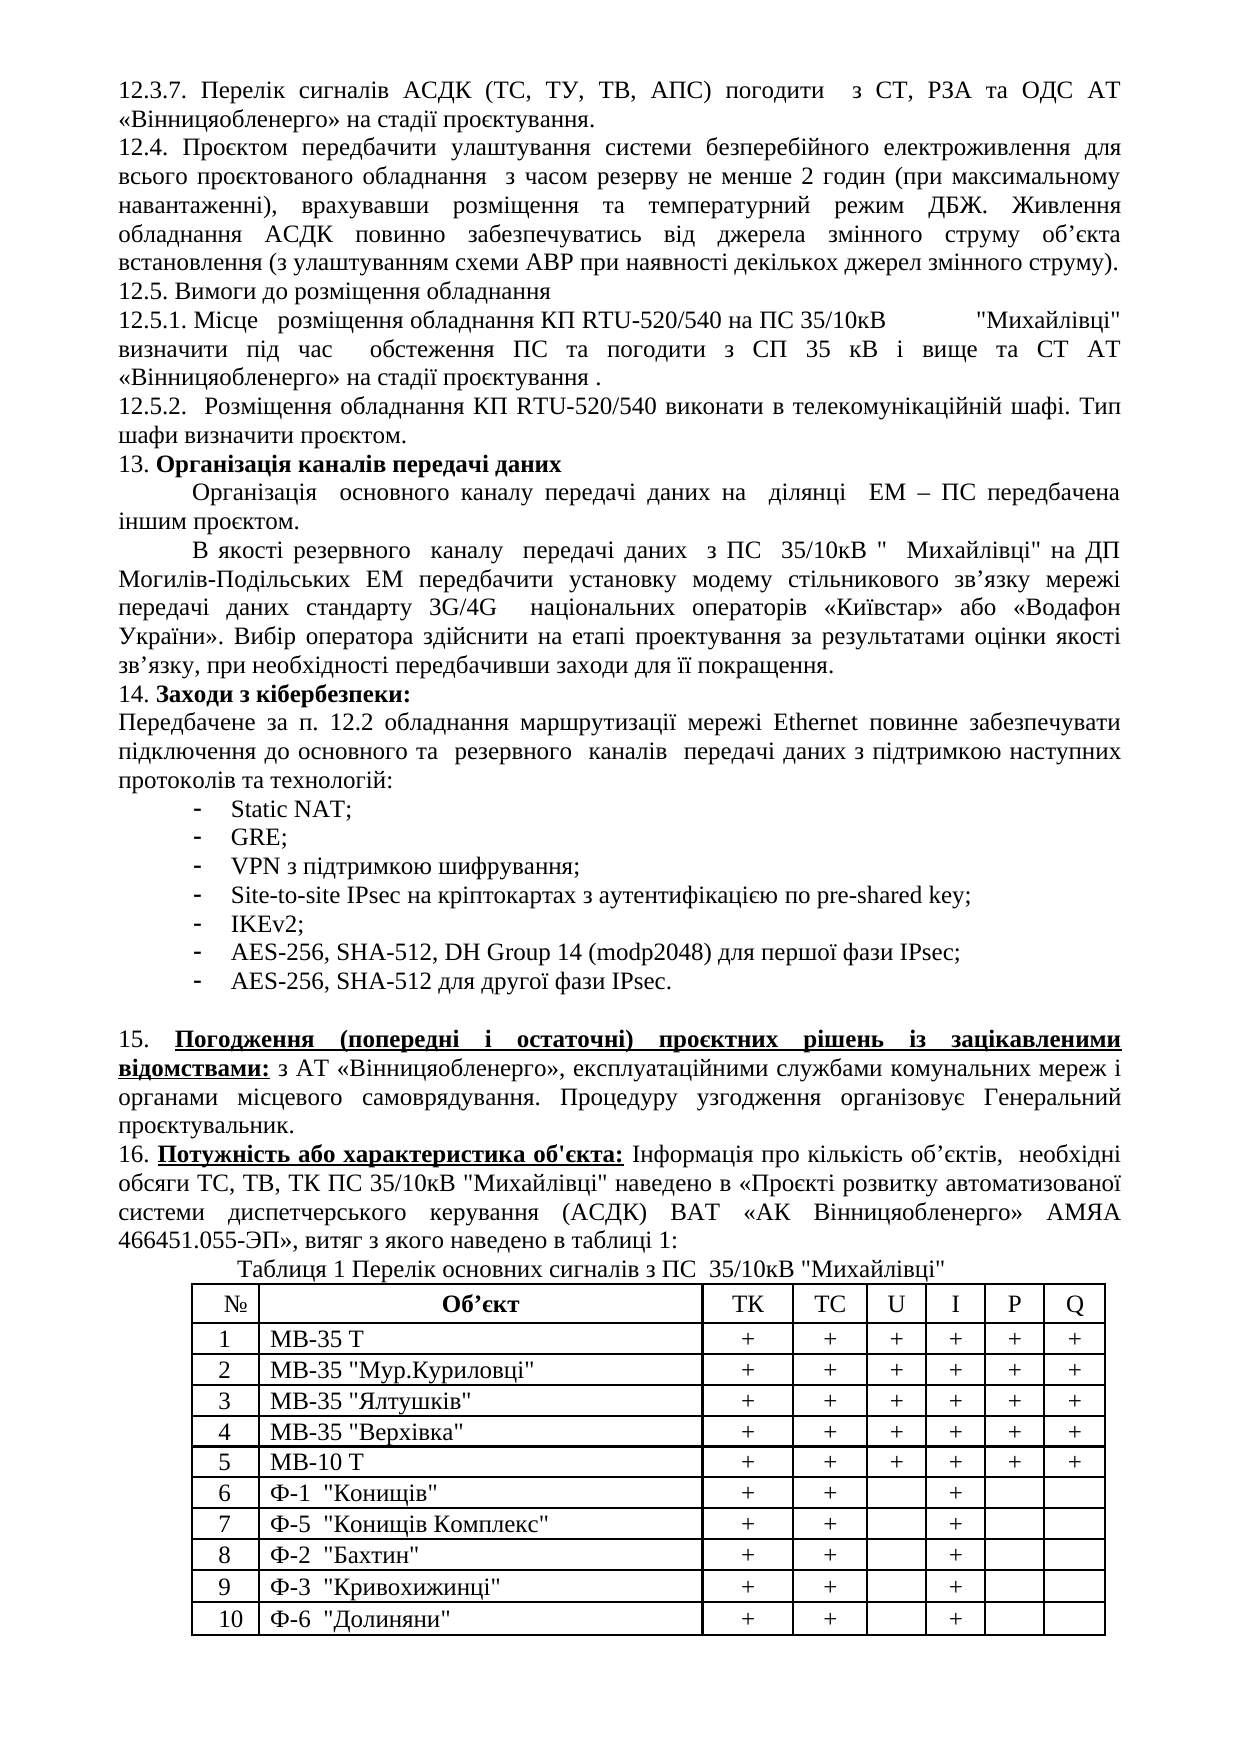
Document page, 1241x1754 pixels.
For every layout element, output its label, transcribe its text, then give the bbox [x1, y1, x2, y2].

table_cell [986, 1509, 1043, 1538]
text 12.4. Проєктом передбачити улаштування системи безперебійного електроживлення для всього проєктованого обладнання з часом резерву не менше 2 годин (при максимальному навантаженні), врахувавши розміщення та температурний режим ДБЖ. Живлення обладнання АСДК повинно забезпечуватись від джерела змінного струму об’єкта встановлення (з улаштуванням схеми АВР при наявності декількох джерел змінного струму). [118, 132, 1122, 276]
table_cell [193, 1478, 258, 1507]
text 13. Організація каналів передачі даних [118, 449, 1122, 477]
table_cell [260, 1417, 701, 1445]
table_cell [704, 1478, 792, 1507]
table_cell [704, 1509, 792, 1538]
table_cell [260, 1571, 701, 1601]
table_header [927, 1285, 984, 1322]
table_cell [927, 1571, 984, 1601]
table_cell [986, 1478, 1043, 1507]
text В якості резервного каналу передачі даних з ПС 35/10кВ " Михайлівці" на ДП Могилів-Подільських ЕМ передбачити установку модему стільникового зв’язку мережі передачі даних стандарту 3G/4G національних операторів «Київстар» або «Водафон України». Вибір оператора здійснити на етапі проектування за результатами оцінки якості зв’язку, при необхідності передбачивши заходи для її покращення. [118, 535, 1122, 679]
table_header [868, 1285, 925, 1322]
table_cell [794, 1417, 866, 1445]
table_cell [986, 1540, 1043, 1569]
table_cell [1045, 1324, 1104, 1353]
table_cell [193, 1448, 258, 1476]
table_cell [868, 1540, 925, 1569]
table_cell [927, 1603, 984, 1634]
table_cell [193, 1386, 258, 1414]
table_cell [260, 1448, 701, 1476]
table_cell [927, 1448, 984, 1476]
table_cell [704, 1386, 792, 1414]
list AES-256, SHA-512 для другої фази IPsec. [193, 966, 1122, 995]
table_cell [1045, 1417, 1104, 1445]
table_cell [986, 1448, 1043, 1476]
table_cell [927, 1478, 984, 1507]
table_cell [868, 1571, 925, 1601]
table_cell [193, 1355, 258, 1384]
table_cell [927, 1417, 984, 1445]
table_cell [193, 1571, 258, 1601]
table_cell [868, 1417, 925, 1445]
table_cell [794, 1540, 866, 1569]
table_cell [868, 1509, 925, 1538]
list GRE; [193, 822, 1122, 851]
list Site-to-site IPsec на кріптокартах з аутентифікацією по pre-shared key; [193, 880, 1122, 909]
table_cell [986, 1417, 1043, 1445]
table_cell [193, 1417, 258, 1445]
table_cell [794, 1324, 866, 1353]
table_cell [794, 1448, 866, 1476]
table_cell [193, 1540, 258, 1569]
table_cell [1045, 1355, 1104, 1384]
text 12.5. Вимоги до розміщення обладнання [118, 276, 1122, 305]
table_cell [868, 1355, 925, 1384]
list IKEv2; [193, 909, 1122, 937]
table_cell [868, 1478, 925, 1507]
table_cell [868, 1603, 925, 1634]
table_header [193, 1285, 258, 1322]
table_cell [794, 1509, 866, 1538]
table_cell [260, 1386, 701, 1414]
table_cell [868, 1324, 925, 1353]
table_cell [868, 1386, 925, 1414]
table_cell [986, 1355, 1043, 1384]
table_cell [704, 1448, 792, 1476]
text 12.3.7. Перелік сигналів АСДК (ТС, ТУ, ТВ, АПС) погодити з СТ, РЗА та ОДС АТ «Вінницяобленерго» на стадії проєктування. [118, 75, 1122, 132]
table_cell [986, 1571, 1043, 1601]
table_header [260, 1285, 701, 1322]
list Static NAT; [193, 794, 1122, 822]
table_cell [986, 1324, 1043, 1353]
text 16. Потужність або характеристика об'єкта: Інформація про кількість об’єктів, необхідні обсяги ТС, ТВ, ТК ПС 35/10кВ "Михайлівці" наведено в «Проєкті розвитку автоматизованої системи диспетчерського керування (АСДК) ВАТ «АК Вінницяобленерго» АМЯА 466451.055-ЭП», витяг з якого наведено в таблиці 1: [118, 1139, 1122, 1254]
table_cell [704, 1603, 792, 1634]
text Організація основного каналу передачі даних на ділянці ЕМ – ПС передбачена іншим проєктом. [118, 477, 1122, 535]
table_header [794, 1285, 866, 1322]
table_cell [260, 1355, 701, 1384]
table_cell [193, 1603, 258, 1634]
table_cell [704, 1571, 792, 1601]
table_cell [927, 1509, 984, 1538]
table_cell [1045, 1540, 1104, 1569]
text 15. Погодження (попередні і остаточні) проєктних рішень із зацікавленими відомствами: з АТ «Вінницяобленерго», експлуатаційними службами комунальних мереж і органами місцевого самоврядування. Процедуру узгодження організовує Генеральний проєктувальник. [118, 1024, 1122, 1139]
list AES-256, SHA-512, DH Group 14 (modp2048) для першої фази IPsec; [193, 937, 1122, 966]
text 12.5.1. Місце розміщення обладнання КП RTU-520/540 на ПС 35/10кВ "Михайлівці" визначити під час обстеження ПС та погодити з СП 35 кВ і вище та СТ АТ «Вінницяобленерго» на стадії проєктування . [118, 305, 1122, 391]
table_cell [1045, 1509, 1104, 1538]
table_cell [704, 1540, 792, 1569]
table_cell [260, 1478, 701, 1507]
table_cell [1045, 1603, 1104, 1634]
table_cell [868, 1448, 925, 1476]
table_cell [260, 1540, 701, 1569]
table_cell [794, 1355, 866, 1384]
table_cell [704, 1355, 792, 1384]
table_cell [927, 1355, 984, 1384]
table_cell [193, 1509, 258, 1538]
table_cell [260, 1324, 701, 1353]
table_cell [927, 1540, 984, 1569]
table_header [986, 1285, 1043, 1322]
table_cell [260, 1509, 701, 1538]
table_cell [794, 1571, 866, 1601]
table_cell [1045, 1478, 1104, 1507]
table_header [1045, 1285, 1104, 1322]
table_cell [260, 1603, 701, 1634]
text 12.5.2. Розміщення обладнання КП RTU-520/540 виконати в телекомунікаційній шафі. Тип шафи визначити проєктом. [118, 391, 1122, 449]
text 14. Заходи з кібербезпеки: [118, 679, 1122, 707]
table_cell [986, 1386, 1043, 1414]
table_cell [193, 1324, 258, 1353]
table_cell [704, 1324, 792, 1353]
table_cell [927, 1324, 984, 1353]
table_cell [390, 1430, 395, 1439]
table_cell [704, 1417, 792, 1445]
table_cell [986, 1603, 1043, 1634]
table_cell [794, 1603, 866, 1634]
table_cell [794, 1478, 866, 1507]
text Передбачене за п. 12.2 обладнання маршрутизації мережі Ethernet повинне забезпечувати підключення до основного та резервного каналів передачі даних з підтримкою наступних протоколів та технологій: [118, 707, 1122, 794]
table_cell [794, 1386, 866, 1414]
text Таблиця 1 Перелік основних сигналів з ПС 35/10кВ "Михайлівці" [118, 1254, 1122, 1283]
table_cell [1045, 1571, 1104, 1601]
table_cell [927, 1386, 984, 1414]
list VPN з підтримкою шифрування; [193, 851, 1122, 880]
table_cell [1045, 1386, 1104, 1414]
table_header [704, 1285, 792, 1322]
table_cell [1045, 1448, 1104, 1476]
